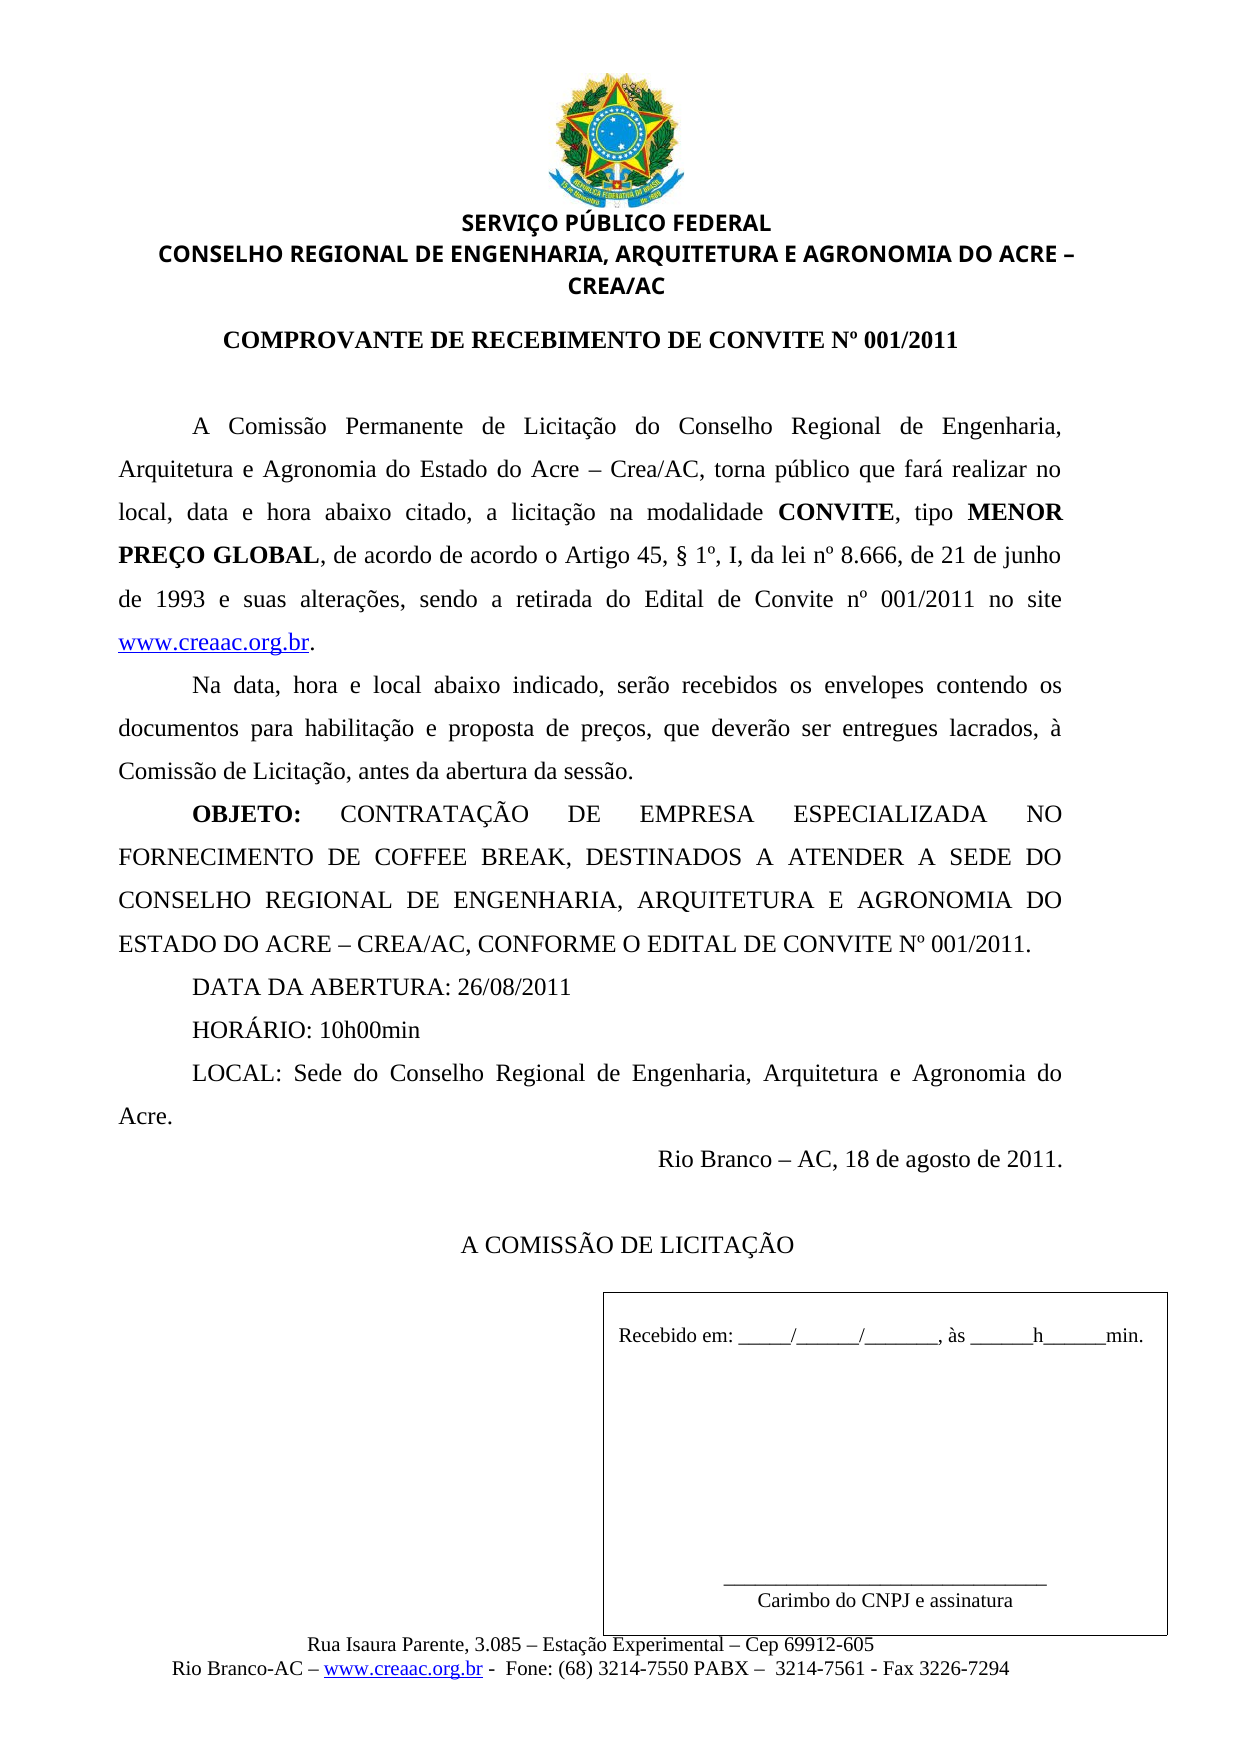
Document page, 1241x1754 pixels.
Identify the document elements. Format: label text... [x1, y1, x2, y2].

picture [548, 73, 685, 208]
text Na data, hora e local abaixo indicado, serão recebidos os envelopes contendo os documentos para habilitação e proposta de preços, que deverão ser entregues lacrados, à Comissão de Licitação, antes da abertura da sessão. [118, 670, 1063, 785]
text A Comissão Permanente de Licitação do Conselho Regional de Engenharia, Arquitetura e Agronomia do Estado do Acre – Crea/AC, torna público que fará realizar no local, data e hora abaixo citado, a licitação na modalidade CONVITE, tipo MENOR PREÇO GLOBAL, de acordo de acordo o Artigo 45, § 1º, I, da lei nº 8.666, de 21 de junho de 1993 e suas alterações, sendo a retirada do Edital de Convite nº 001/2011 no site www.creaac.org.br. [118, 411, 1063, 656]
text LOCAL: Sede do Conselho Regional de Engenharia, Arquitetura e Agronomia do Acre. [118, 1058, 1063, 1130]
text Rio Branco – AC, 18 de agosto de 2011. [118, 1144, 1063, 1173]
text HORÁRIO: 10h00min [118, 1015, 1063, 1044]
text OBJETO: CONTRATAÇÃO DE EMPRESA ESPECIALIZADA NO FORNECIMENTO DE COFFEE BREAK, DESTINADOS A ATENDER A SEDE DO CONSELHO REGIONAL DE ENGENHARIA, ARQUITETURA E AGRONOMIA DO ESTADO DO ACRE – CREA/AC, CONFORME O EDITAL DE CONVITE Nº 001/2011. [118, 799, 1063, 957]
text A COMISSÃO DE LICITAÇÃO [118, 1231, 1063, 1259]
text COMPROVANTE DE RECEBIMENTO DE CONVITE Nº 001/2011 [118, 325, 1063, 354]
text DATA DA ABERTURA: 26/08/2011 [118, 972, 1063, 1001]
